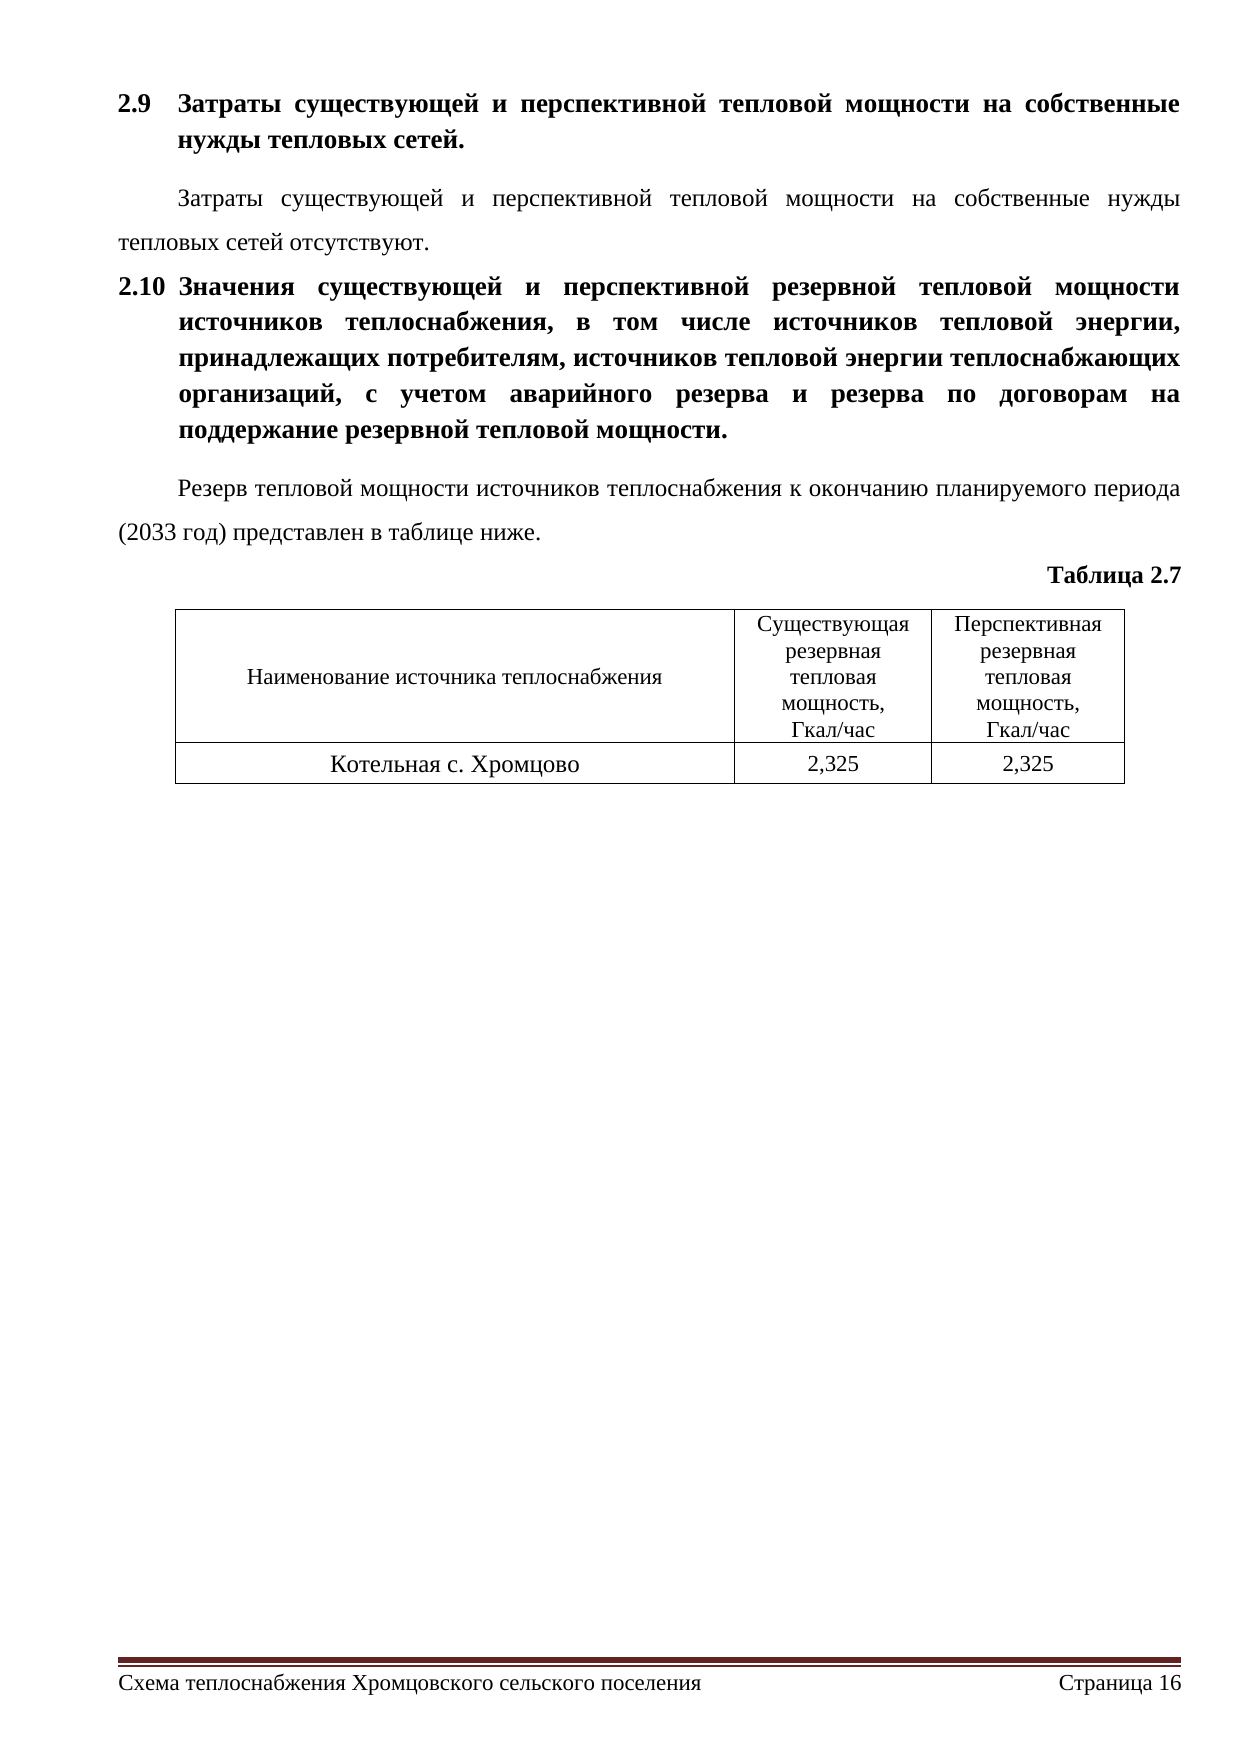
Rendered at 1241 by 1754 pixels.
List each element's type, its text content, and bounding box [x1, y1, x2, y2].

subtitle Затраты существующей и перспективной тепловой мощности на собственные нужды тепловых сетей. [117, 87, 1181, 154]
text Затраты существующей и перспективной тепловой мощности на собственные нужды тепловых сетей отсутствуют. [118, 183, 1181, 255]
text Резерв тепловой мощности источников теплоснабжения к окончанию планируемого периода (2033 год) представлен в таблице ниже. [118, 473, 1181, 545]
subtitle Значения существующей и перспективной резервной тепловой мощности источников теплоснабжения, в том числе источников тепловой энергии, принадлежащих потребителям, источников тепловой энергии теплоснабжающих организаций, с учетом аварийного резерва и резерва по договорам на поддержание резервной тепловой мощности. [118, 270, 1181, 444]
table_cell 2,325 [932, 743, 1124, 783]
table_cell 2,325 [735, 743, 931, 783]
table_cell Котельная с. Хромцово [176, 743, 734, 783]
text Таблица 2.7 [118, 560, 1181, 588]
table_header Перспективная резервная тепловая мощность, Гкал/час [932, 610, 1124, 742]
table_header Наименование источника теплоснабжения [176, 610, 734, 742]
table_header Существующая резервная тепловая мощность, Гкал/час [735, 610, 931, 742]
